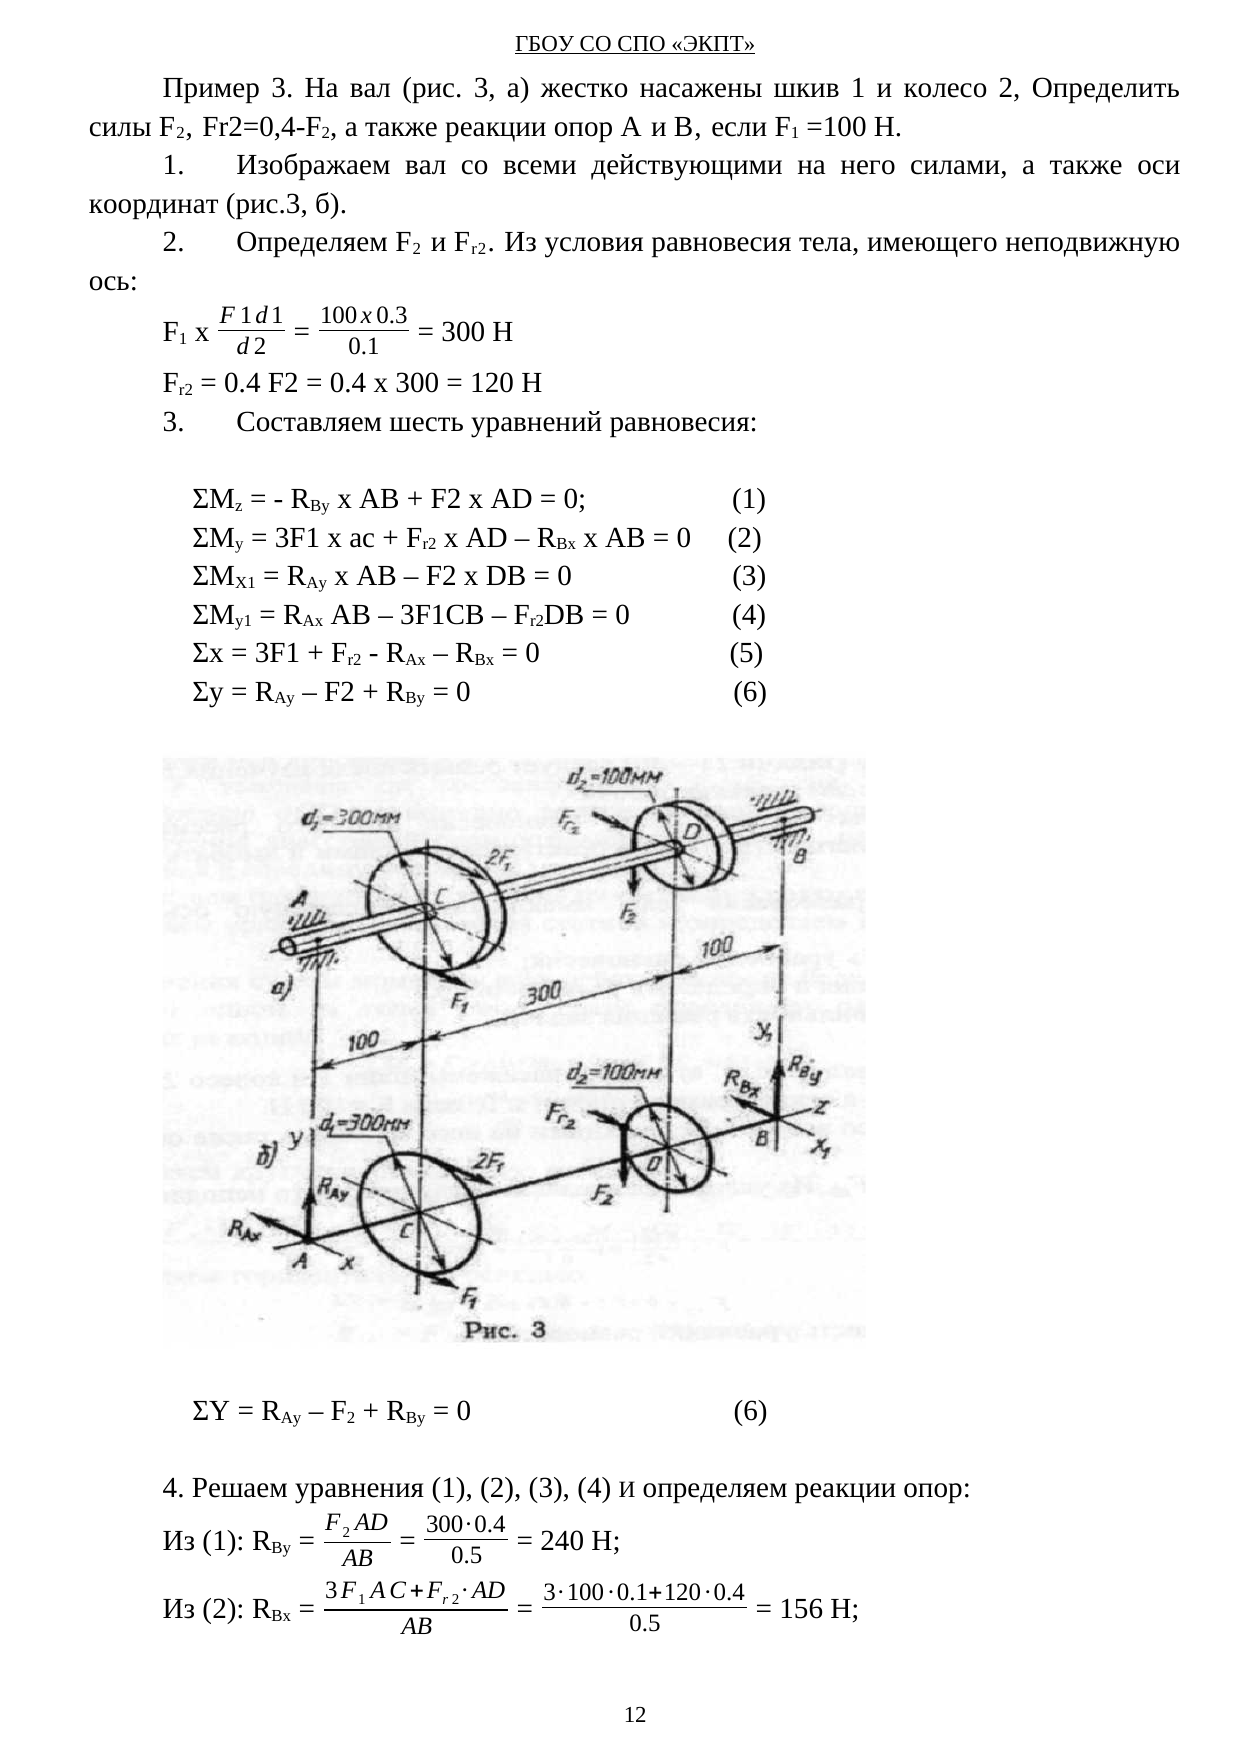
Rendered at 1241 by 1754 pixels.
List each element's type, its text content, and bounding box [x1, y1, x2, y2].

text Из (1): RBy = = = 240 H; [89, 1509, 1181, 1572]
text Σy = RAy – F2 + RBy = 0 (6) [118, 674, 1181, 707]
text ΣMz = - RBy x AB + F2 x AD = 0; (1) [118, 481, 1181, 515]
text Σx = 3F1 + Fr2 - RAx – RBx = 0 (5) [118, 635, 1181, 669]
picture [162, 751, 866, 1351]
text ΣMX1 = RAy x AB – F2 x DB = 0 (3) [118, 558, 1181, 592]
list Изображаем вал со всеми действующими на него силами, а также оси координат (рис.3, б). [89, 147, 1181, 219]
text 4. Решаем уравнения (1), (2), (3), (4) и определяем реакции опор: [89, 1470, 1181, 1504]
list Определяем F2 и Fr2. Из условия равновесия тела, имеющего неподвижную ось: [89, 224, 1181, 297]
text ΣMy1 = RAx AB – 3F1CB – Fr2DB = 0 (4) [118, 597, 1181, 630]
text Из (2): RBх = = = 156 H; [89, 1577, 1181, 1639]
text F1 x = = 300 Н [89, 302, 1181, 361]
text Пример 3. На вал (рис. 3, а) жестко насажены шкив 1 и колесо 2, Определить силы F2, Fr2=0,4-F2, а также реакции опор А и В, если F1 =100 Н. [89, 70, 1181, 142]
text ΣY = RAy – F2 + RBy = 0 (6) [118, 1393, 1181, 1427]
text ΣМу = 3F1 x ac + Fr2 x AD – RBx x AB = 0 (2) [118, 520, 1181, 553]
list Составляем шесть уравнений равновесия: [89, 404, 1181, 438]
text Fr2 = 0.4 F2 = 0.4 x 300 = 120 H [89, 366, 1181, 399]
